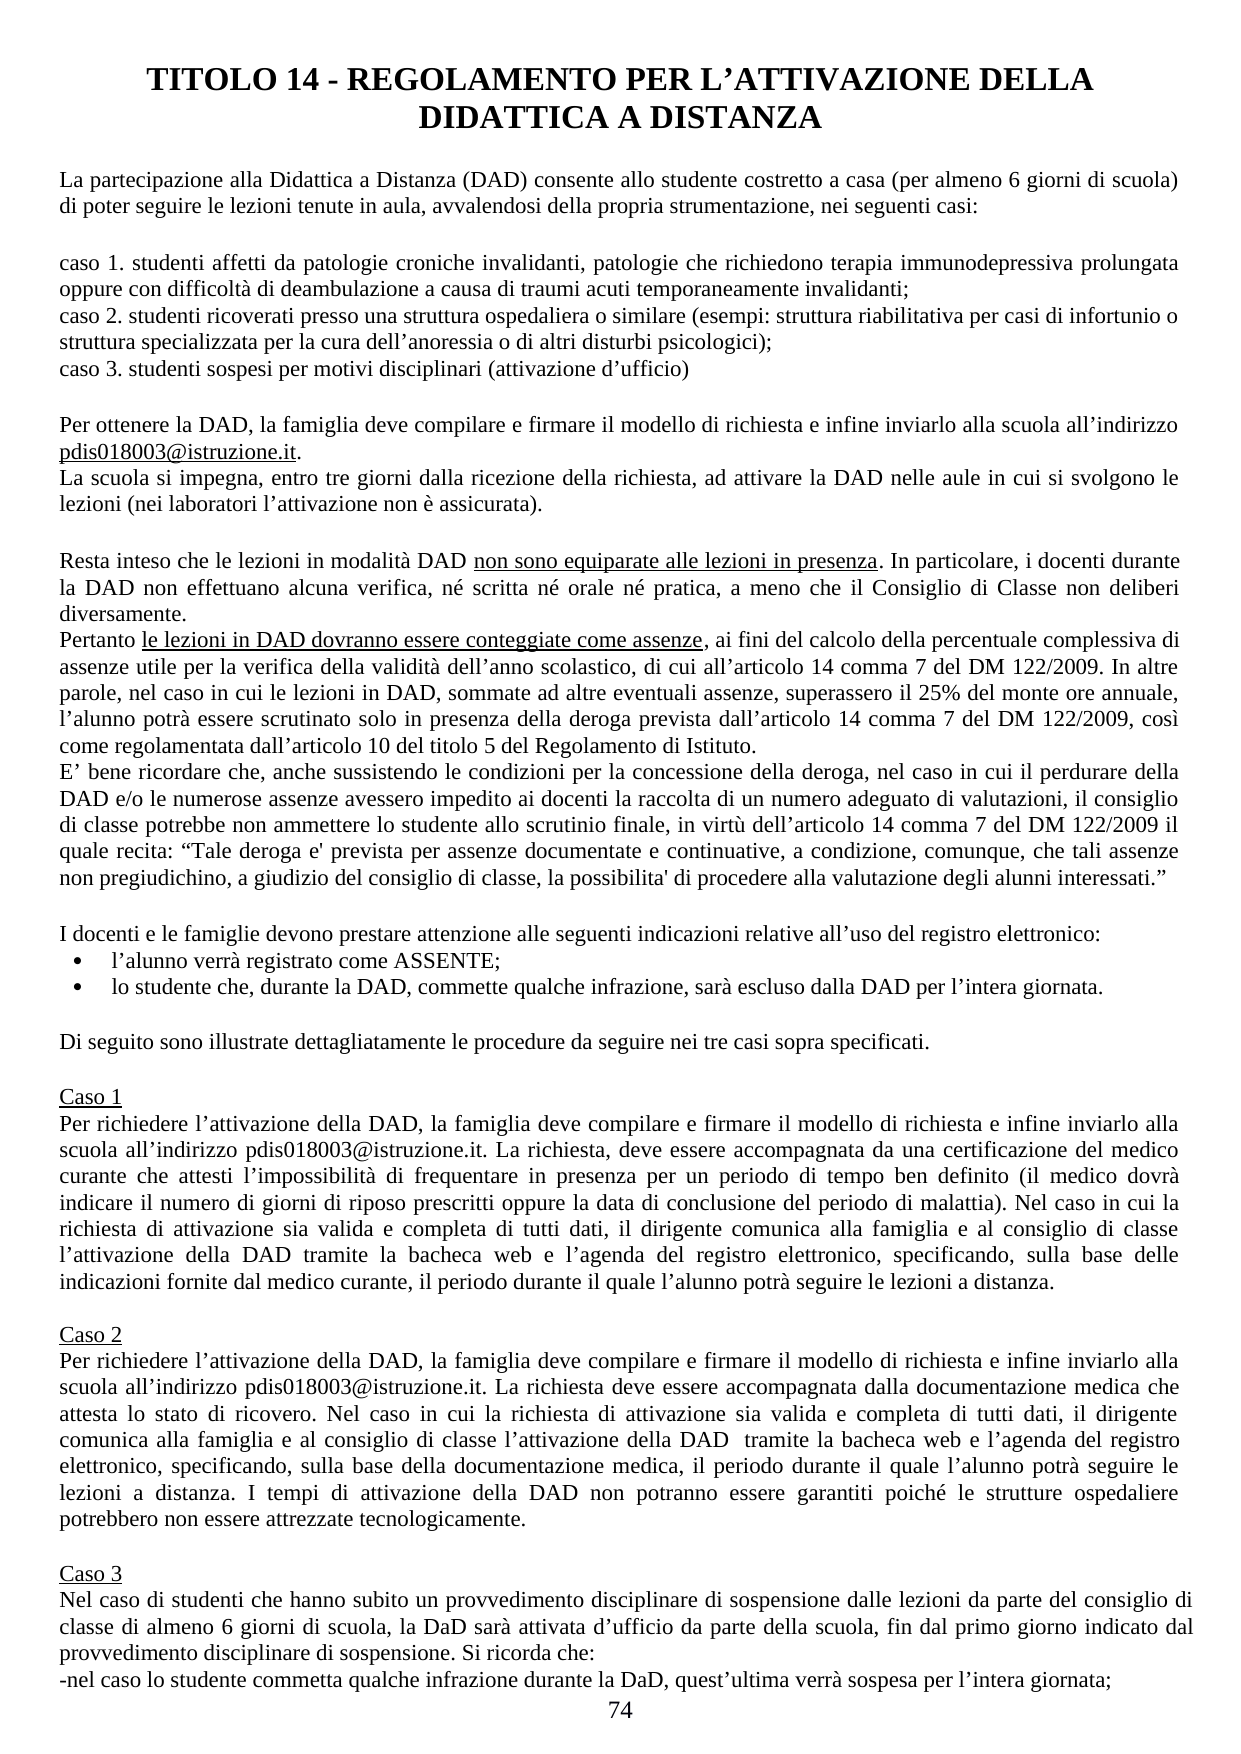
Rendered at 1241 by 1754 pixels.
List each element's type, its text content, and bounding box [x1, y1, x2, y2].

text E’ bene ricordare che, anche sussistendo le condizioni per la concessione della deroga, nel caso in cui il perdurare della DAD e/o le numerose assenze avessero impedito ai docenti la raccolta di un numero adeguato di valutazioni, il consiglio di classe potrebbe non ammettere lo studente allo scrutinio finale, in virtù dell’articolo 14 comma 7 del DM 122/2009 il quale recita: “Tale deroga e' prevista per assenze documentate e continuative, a condizione, comunque, che tali assenze non pregiudichino, a giudizio del consiglio di classe, la possibilita' di procedere alla valutazione degli alunni interessati.” [59, 758, 1181, 890]
text caso 3. studenti sospesi per motivi disciplinari (attivazione d’ufficio) [59, 354, 1181, 381]
text -nel caso lo studente commetta qualche infrazione durante la DaD, quest’ultima verrà sospesa per l’intera giornata; [59, 1666, 1196, 1692]
text Per richiedere l’attivazione della DAD, la famiglia deve compilare e firmare il modello di richiesta e infine inviarlo alla scuola all’indirizzo pdis018003@istruzione.it. La richiesta, deve essere accompagnata da una certificazione del medico curante che attesti l’impossibilità di frequentare in presenza per un periodo di tempo ben definito (il medico dovrà indicare il numero di giorni di riposo prescritti oppure la data di conclusione del periodo di malattia). Nel caso in cui la richiesta di attivazione sia valida e completa di tutti dati, il dirigente comunica alla famiglia e al consiglio di classe l’attivazione della DAD tramite la bacheca web e l’agenda del registro elettronico, specificando, sulla base delle indicazioni fornite dal medico curante, il periodo durante il quale l’alunno potrà seguire le lezioni a distanza. [59, 1110, 1181, 1294]
text La partecipazione alla Didattica a Distanza (DAD) consente allo studente costretto a casa (per almeno 6 giorni di scuola) di poter seguire le lezioni tenute in aula, avvalendosi della propria strumentazione, nei seguenti casi: [59, 166, 1181, 219]
text Resta inteso che le lezioni in modalità DAD non sono equiparate alle lezioni in presenza. In particolare, i docenti durante la DAD non effettuano alcuna verifica, né scritta né orale né pratica, a meno che il Consiglio di Classe non deliberi diversamente. [59, 547, 1181, 626]
text Nel caso di studenti che hanno subito un provvedimento disciplinare di sospensione dalle lezioni da parte del consiglio di classe di almeno 6 giorni di scuola, la DaD sarà attivata d’ufficio da parte della scuola, fin dal primo giorno indicato dal provvedimento disciplinare di sospensione. Si ricorda che: [59, 1587, 1196, 1666]
text caso 2. studenti ricoverati presso una struttura ospedaliera o similare (esempi: struttura riabilitativa per casi di infortunio o struttura specializzata per la cura dell’anoressia o di altri disturbi psicologici); [59, 302, 1181, 354]
subtitle TITOLO 14 - regolamento per l’attivazione della Didattica a Distanza [59, 59, 1181, 136]
list l’alunno verrà registrato come ASSENTE; [74, 947, 1181, 973]
text Pertanto le lezioni in DAD dovranno essere conteggiate come assenze, ai fini del calcolo della percentuale complessiva di assenze utile per la verifica della validità dell’anno scolastico, di cui all’articolo 14 comma 7 del DM 122/2009. In altre parole, nel caso in cui le lezioni in DAD, sommate ad altre eventuali assenze, superassero il 25% del monte ore annuale, l’alunno potrà essere scrutinato solo in presenza della deroga prevista dall’articolo 14 comma 7 del DM 122/2009, così come regolamentata dall’articolo 10 del titolo 5 del Regolamento di Istituto. [59, 626, 1181, 758]
text Caso 3 [59, 1560, 1196, 1587]
text caso 1. studenti affetti da patologie croniche invalidanti, patologie che richiedono terapia immunodepressiva prolungata oppure con difficoltà di deambulazione a causa di traumi acuti temporaneamente invalidanti; [59, 249, 1181, 302]
text Per ottenere la DAD, la famiglia deve compilare e firmare il modello di richiesta e infine inviarlo alla scuola all’indirizzo pdis018003@istruzione.it. [59, 411, 1181, 464]
text Caso 2 [59, 1321, 1181, 1347]
text La scuola si impegna, entro tre giorni dalla ricezione della richiesta, ad attivare la DAD nelle aule in cui si svolgono le lezioni (nei laboratori l’attivazione non è assicurata). [59, 464, 1181, 517]
list lo studente che, durante la DAD, commette qualche infrazione, sarà escluso dalla DAD per l’intera giornata. [74, 973, 1181, 999]
text Di seguito sono illustrate dettagliatamente le procedure da seguire nei tre casi sopra specificati. [59, 1028, 1181, 1055]
text Caso 1 [59, 1083, 1181, 1110]
text Per richiedere l’attivazione della DAD, la famiglia deve compilare e firmare il modello di richiesta e infine inviarlo alla scuola all’indirizzo pdis018003@istruzione.it. La richiesta deve essere accompagnata dalla documentazione medica che attesta lo stato di ricovero. Nel caso in cui la richiesta di attivazione sia valida e completa di tutti dati, il dirigente comunica alla famiglia e al consiglio di classe l’attivazione della DAD tramite la bacheca web e l’agenda del registro elettronico, specificando, sulla base della documentazione medica, il periodo durante il quale l’alunno potrà seguire le lezioni a distanza. I tempi di attivazione della DAD non potranno essere garantiti poiché le strutture ospedaliere potrebbero non essere attrezzate tecnologicamente. [59, 1347, 1181, 1531]
text I docenti e le famiglie devono prestare attenzione alle seguenti indicazioni relative all’uso del registro elettronico: [59, 921, 1181, 947]
